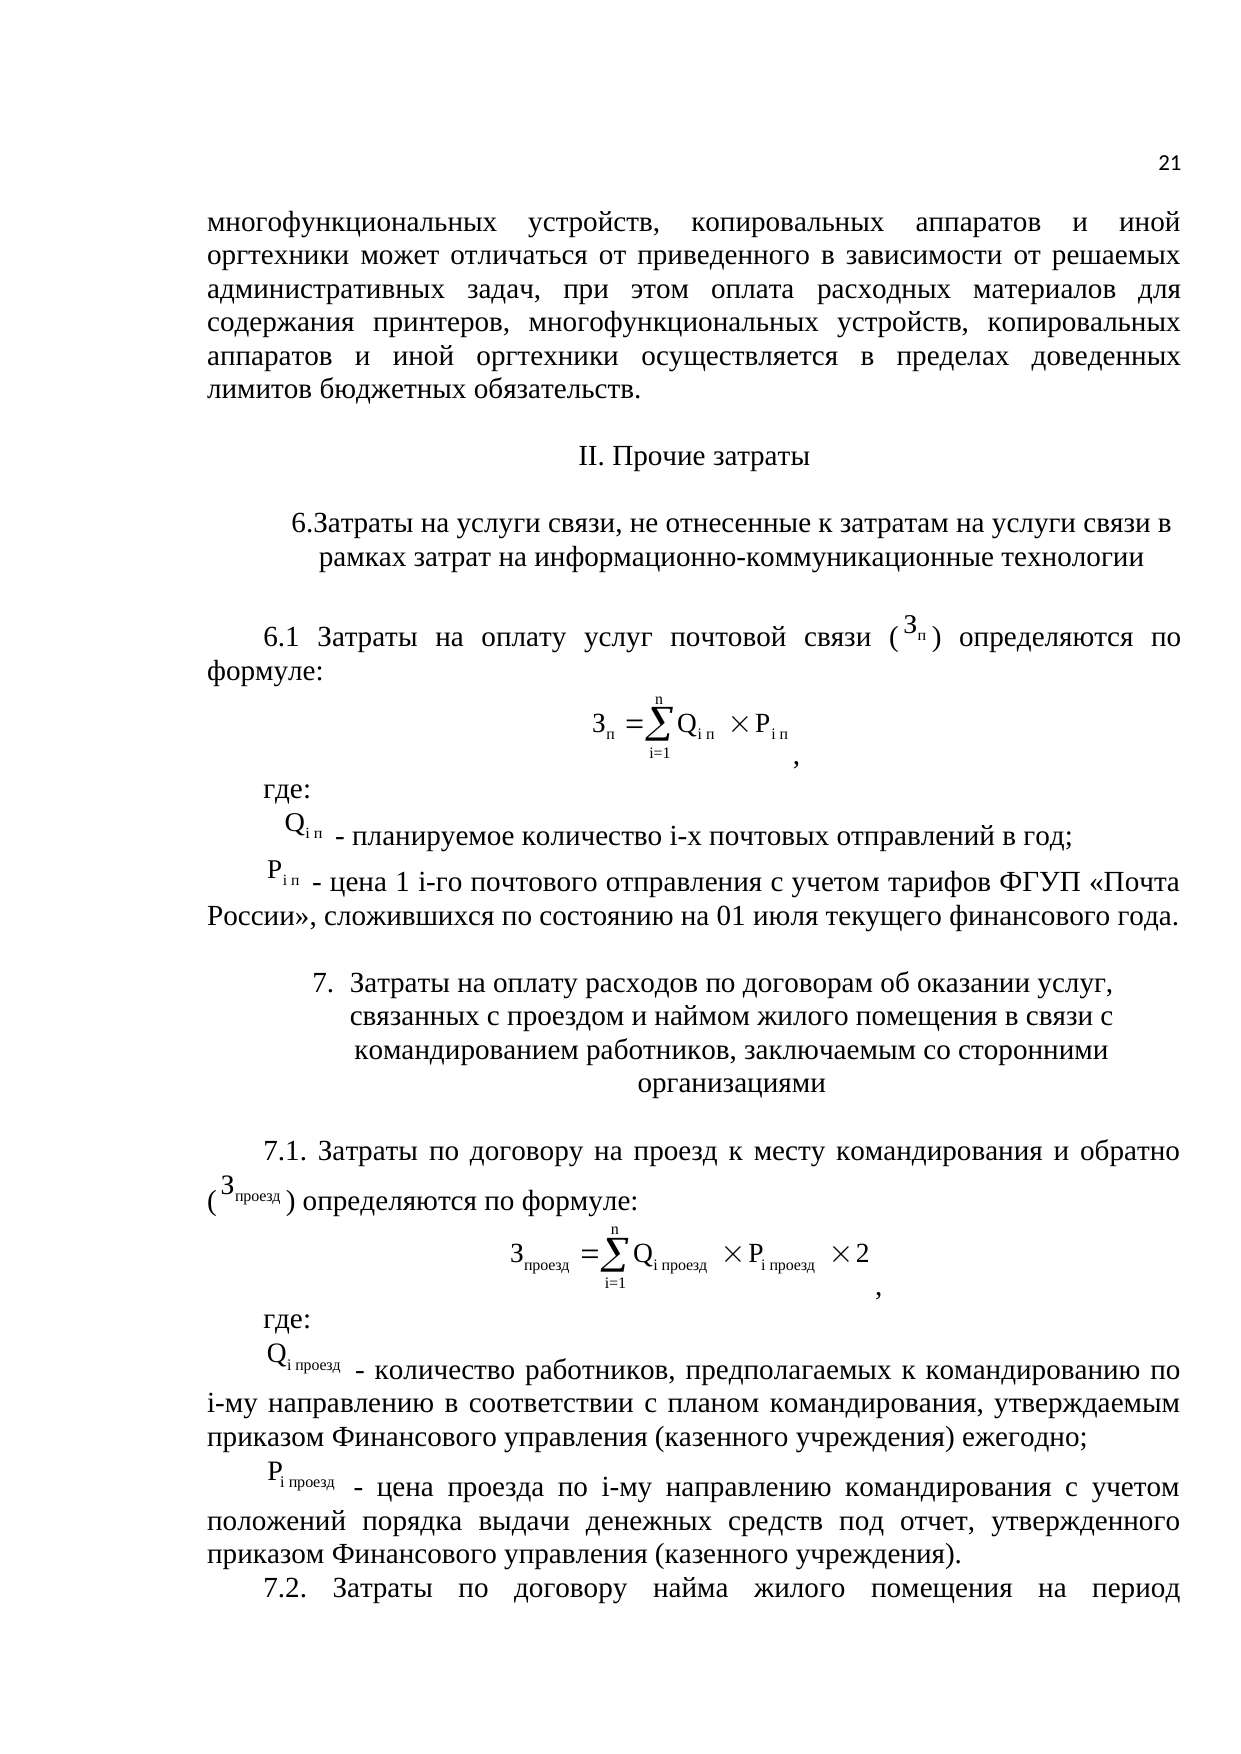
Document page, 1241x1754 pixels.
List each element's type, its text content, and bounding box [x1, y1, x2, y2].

text - цена проезда по i-му направлению командирования с учетом положений порядка выдачи денежных средств под отчет, утвержденного приказом Финансового управления (казенного учреждения). [207, 1452, 1181, 1570]
text , [207, 686, 1181, 771]
list Затраты на оплату расходов по договорам об оказании услуг, связанных с проездом и наймом жилого помещения в связи с командированием работников, заключаемым со сторонними организациями [244, 965, 1181, 1099]
text II. Прочие затраты [207, 438, 1181, 472]
text 6.Затраты на услуги связи, не отнесенные к затратам на услуги связи в рамках затрат на информационно-коммуникационные технологии [282, 506, 1181, 573]
text 7.1. Затраты по договору на проезд к месту командирования и обратно () определяются по формуле: [207, 1133, 1181, 1217]
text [207, 204, 1181, 405]
text - количество работников, предполагаемых к командированию по i-му направлению в соответствии с планом командирования, утверждаемым приказом Финансового управления (казенного учреждения) ежегодно; [207, 1335, 1181, 1452]
text , [207, 1217, 1181, 1301]
text - цена 1 i-го почтового отправления с учетом тарифов ФГУП «Почта России», сложившихся по состоянию на 01 июля текущего финансового года. [207, 851, 1181, 931]
text - планируемое количество i-х почтовых отправлений в год; [207, 804, 1181, 851]
text где: [207, 1301, 1181, 1335]
text где: [207, 771, 1181, 804]
text 6.1 Затраты на оплату услуг почтовой связи () определяются по формуле: [207, 606, 1181, 686]
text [207, 1570, 1181, 1604]
